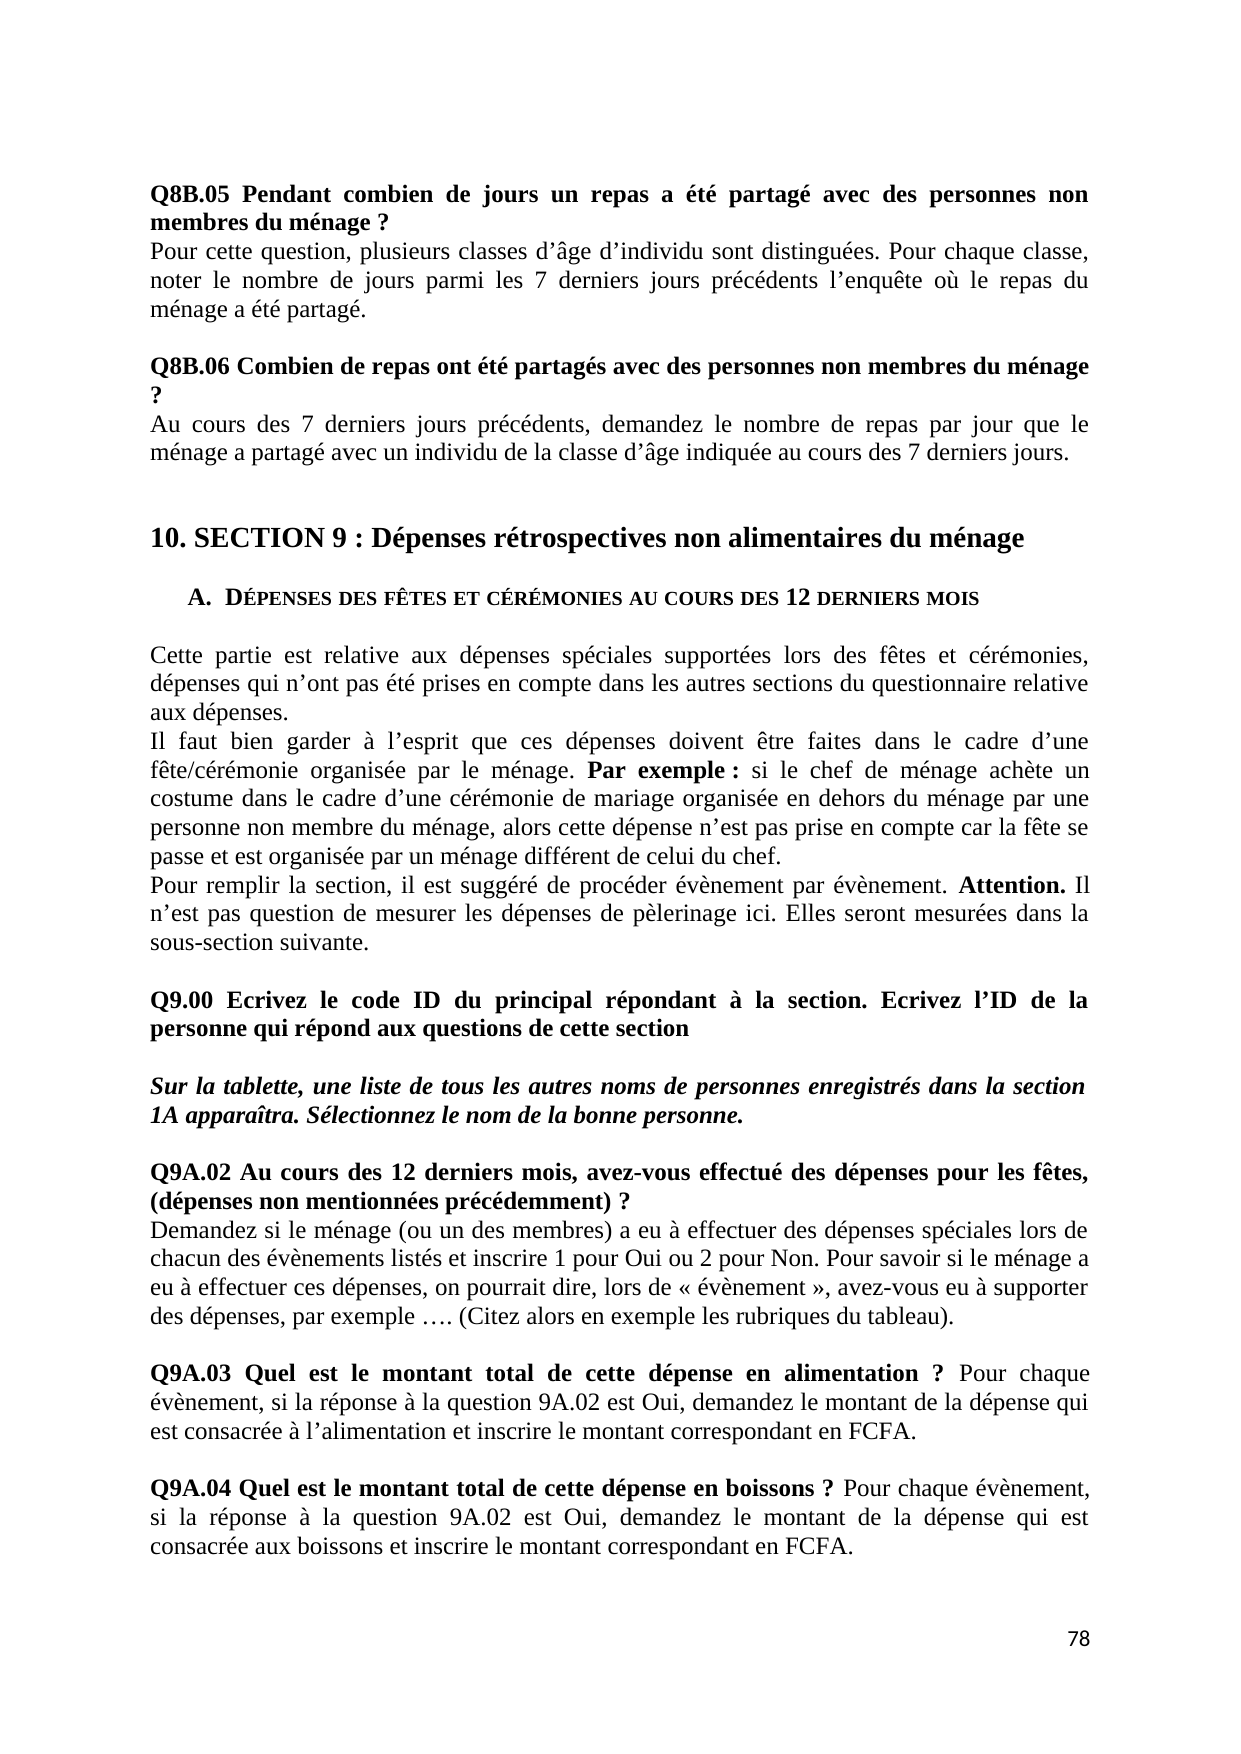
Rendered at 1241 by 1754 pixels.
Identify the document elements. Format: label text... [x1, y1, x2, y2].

text Q8B.06 Combien de repas ont été partagés avec des personnes non membres du ménage ? [150, 351, 1090, 409]
subtitle Dépenses des fêtes et cérémonies au cours des 12 derniers mois [187, 582, 1090, 611]
subtitle 10. SECTION 9 : Dépenses rétrospectives non alimentaires du ménage [150, 520, 1090, 553]
text Au cours des 7 derniers jours précédents, demandez le nombre de repas par jour que le ménage a partagé avec un individu de la classe d’âge indiquée au cours des 7 derniers jours. [150, 409, 1090, 466]
text Q8B.05 Pendant combien de jours un repas a été partagé avec des personnes non membres du ménage ? [150, 179, 1090, 236]
text Pour cette question, plusieurs classes d’âge d’individu sont distinguées. Pour chaque classe, noter le nombre de jours parmi les 7 derniers jours précédents l’enquête où le repas du ménage a été partagé. [150, 236, 1090, 322]
text Q9.00 Ecrivez le code ID du principal répondant à la section. Ecrivez l’ID de la personne qui répond aux questions de cette section [150, 985, 1090, 1042]
text Q9A.03 Quel est le montant total de cette dépense en alimentation ? Pour chaque évènement, si la réponse à la question 9A.02 est Oui, demandez le montant de la dépense qui est consacrée à l’alimentation et inscrire le montant correspondant en FCFA. [150, 1358, 1090, 1445]
text Pour remplir la section, il est suggéré de procéder évènement par évènement. Attention. Il n’est pas question de mesurer les dépenses de pèlerinage ici. Elles seront mesurées dans la sous-section suivante. [150, 870, 1090, 956]
text Il faut bien garder à l’esprit que ces dépenses doivent être faites dans le cadre d’une fête/cérémonie organisée par le ménage. Par exemple : si le chef de ménage achète un costume dans le cadre d’une cérémonie de mariage organisée en dehors du ménage par une personne non membre du ménage, alors cette dépense n’est pas prise en compte car la fête se passe et est organisée par un ménage différent de celui du chef. [150, 726, 1090, 870]
text Q9A.04 Quel est le montant total de cette dépense en boissons ? Pour chaque évènement, si la réponse à la question 9A.02 est Oui, demandez le montant de la dépense qui est consacrée aux boissons et inscrire le montant correspondant en FCFA. [150, 1473, 1090, 1560]
text Demandez si le ménage (ou un des membres) a eu à effectuer des dépenses spéciales lors de chacun des évènements listés et inscrire 1 pour Oui ou 2 pour Non. Pour savoir si le ménage a eu à effectuer ces dépenses, on pourrait dire, lors de « évènement », avez-vous eu à supporter des dépenses, par exemple …. (Citez alors en exemple les rubriques du tableau). [150, 1215, 1090, 1330]
text Q9A.02 Au cours des 12 derniers mois, avez-vous effectué des dépenses pour les fêtes, (dépenses non mentionnées précédemment) ? [150, 1157, 1090, 1215]
text Sur la tablette, une liste de tous les autres noms de personnes enregistrés dans la section 1A apparaîtra. Sélectionnez le nom de la bonne personne. [150, 1071, 1090, 1128]
text Cette partie est relative aux dépenses spéciales supportées lors des fêtes et cérémonies, dépenses qui n’ont pas été prises en compte dans les autres sections du questionnaire relative aux dépenses. [150, 640, 1090, 726]
